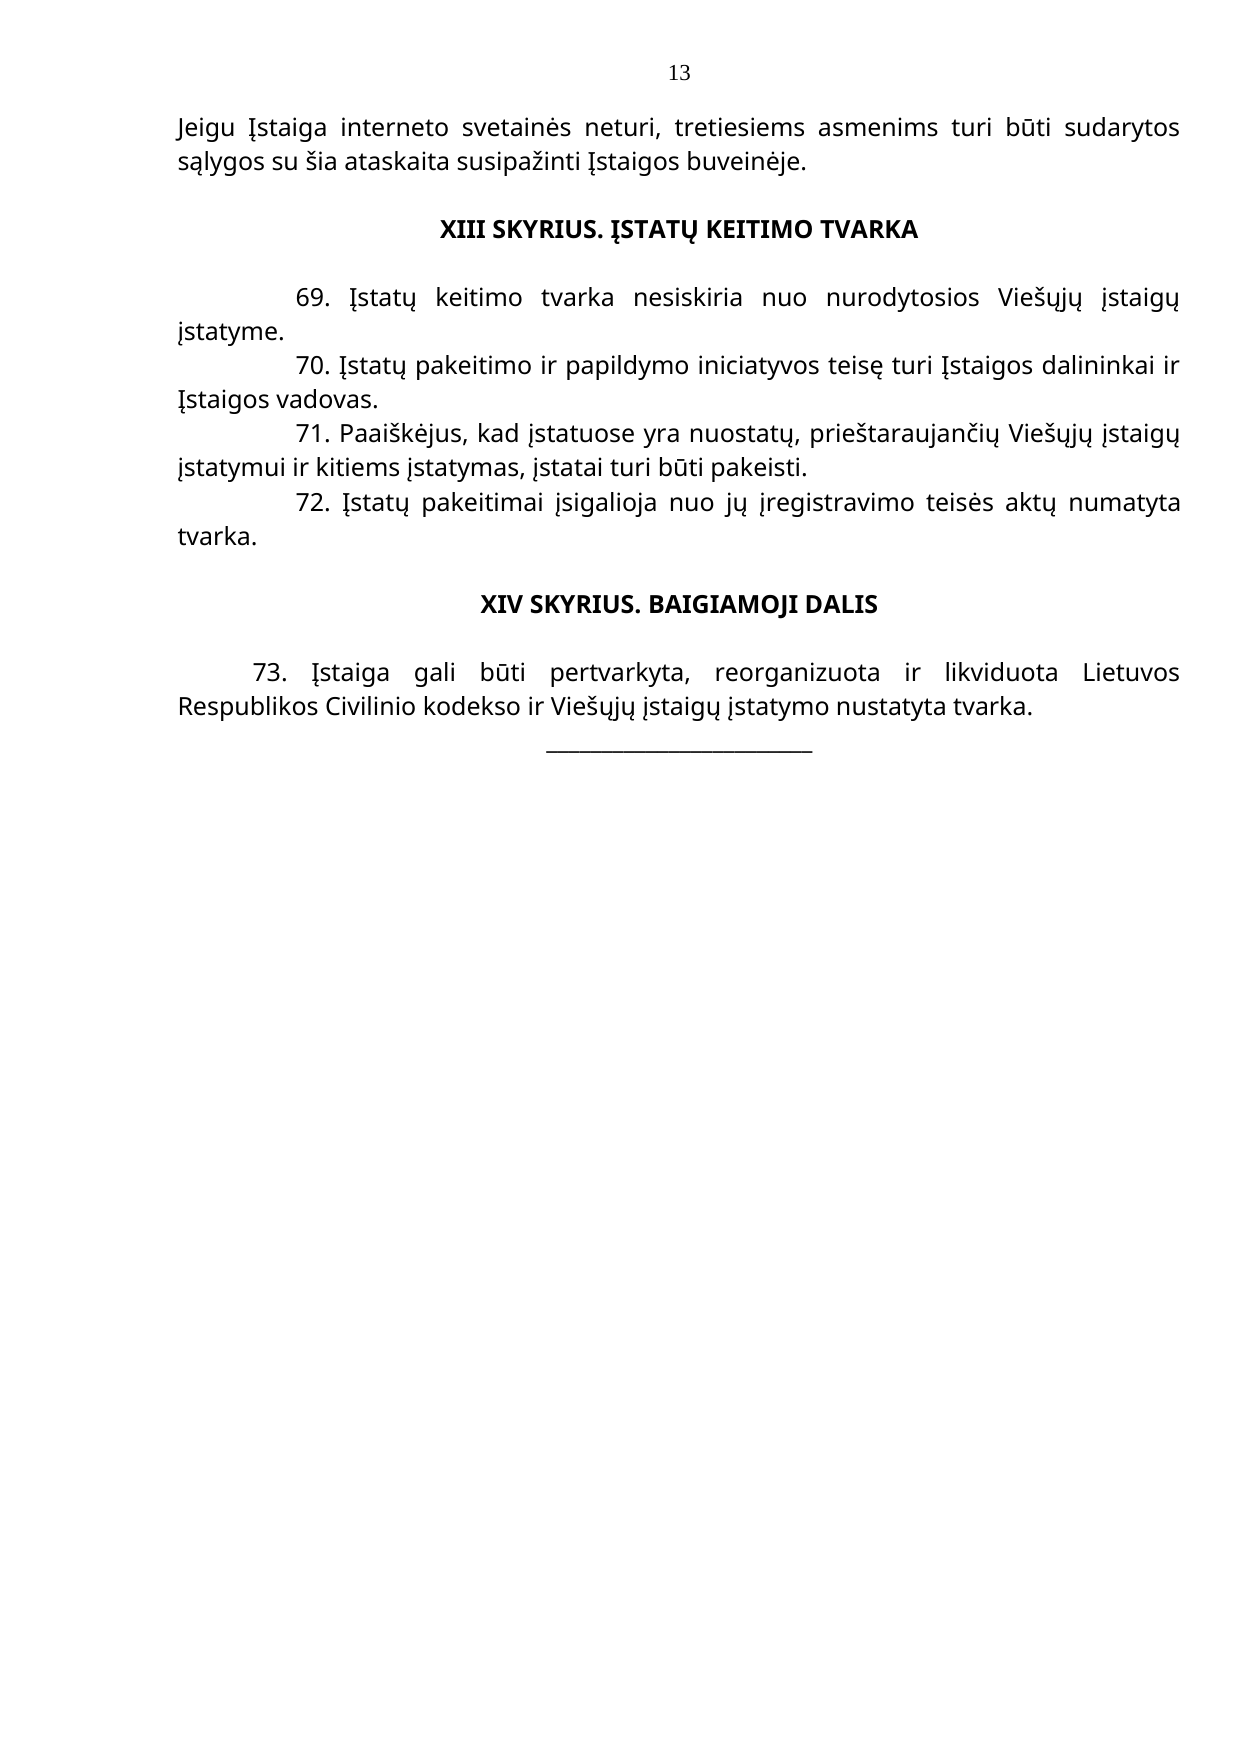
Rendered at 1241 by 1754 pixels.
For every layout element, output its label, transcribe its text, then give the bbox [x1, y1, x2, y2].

text XIII SKYRIUS. ĮSTATŲ KEITIMO TVARKA [177, 212, 1181, 246]
text 69. Įstatų keitimo tvarka nesiskiria nuo nurodytosios Viešųjų įstaigų įstatyme. [177, 280, 1181, 348]
text 71. Paaiškėjus, kad įstatuose yra nuostatų, prieštaraujančių Viešųjų įstaigų įstatymui ir kitiems įstatymas, įstatai turi būti pakeisti. [177, 416, 1181, 484]
text 72. Įstatų pakeitimai įsigalioja nuo jų įregistravimo teisės aktų numatyta tvarka. [177, 484, 1181, 552]
text 70. Įstatų pakeitimo ir papildymo iniciatyvos teisę turi Įstaigos dalininkai ir Įstaigos vadovas. [177, 348, 1181, 416]
text 73. Įstaiga gali būti pertvarkyta, reorganizuota ir likviduota Lietuvos Respublikos Civilinio kodekso ir Viešųjų įstaigų įstatymo nustatyta tvarka. [177, 654, 1181, 723]
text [177, 109, 1181, 178]
text ________________________ [177, 723, 1181, 757]
text XIV SKYRIUS. BAIGIAMOJI DALIS [177, 586, 1181, 620]
